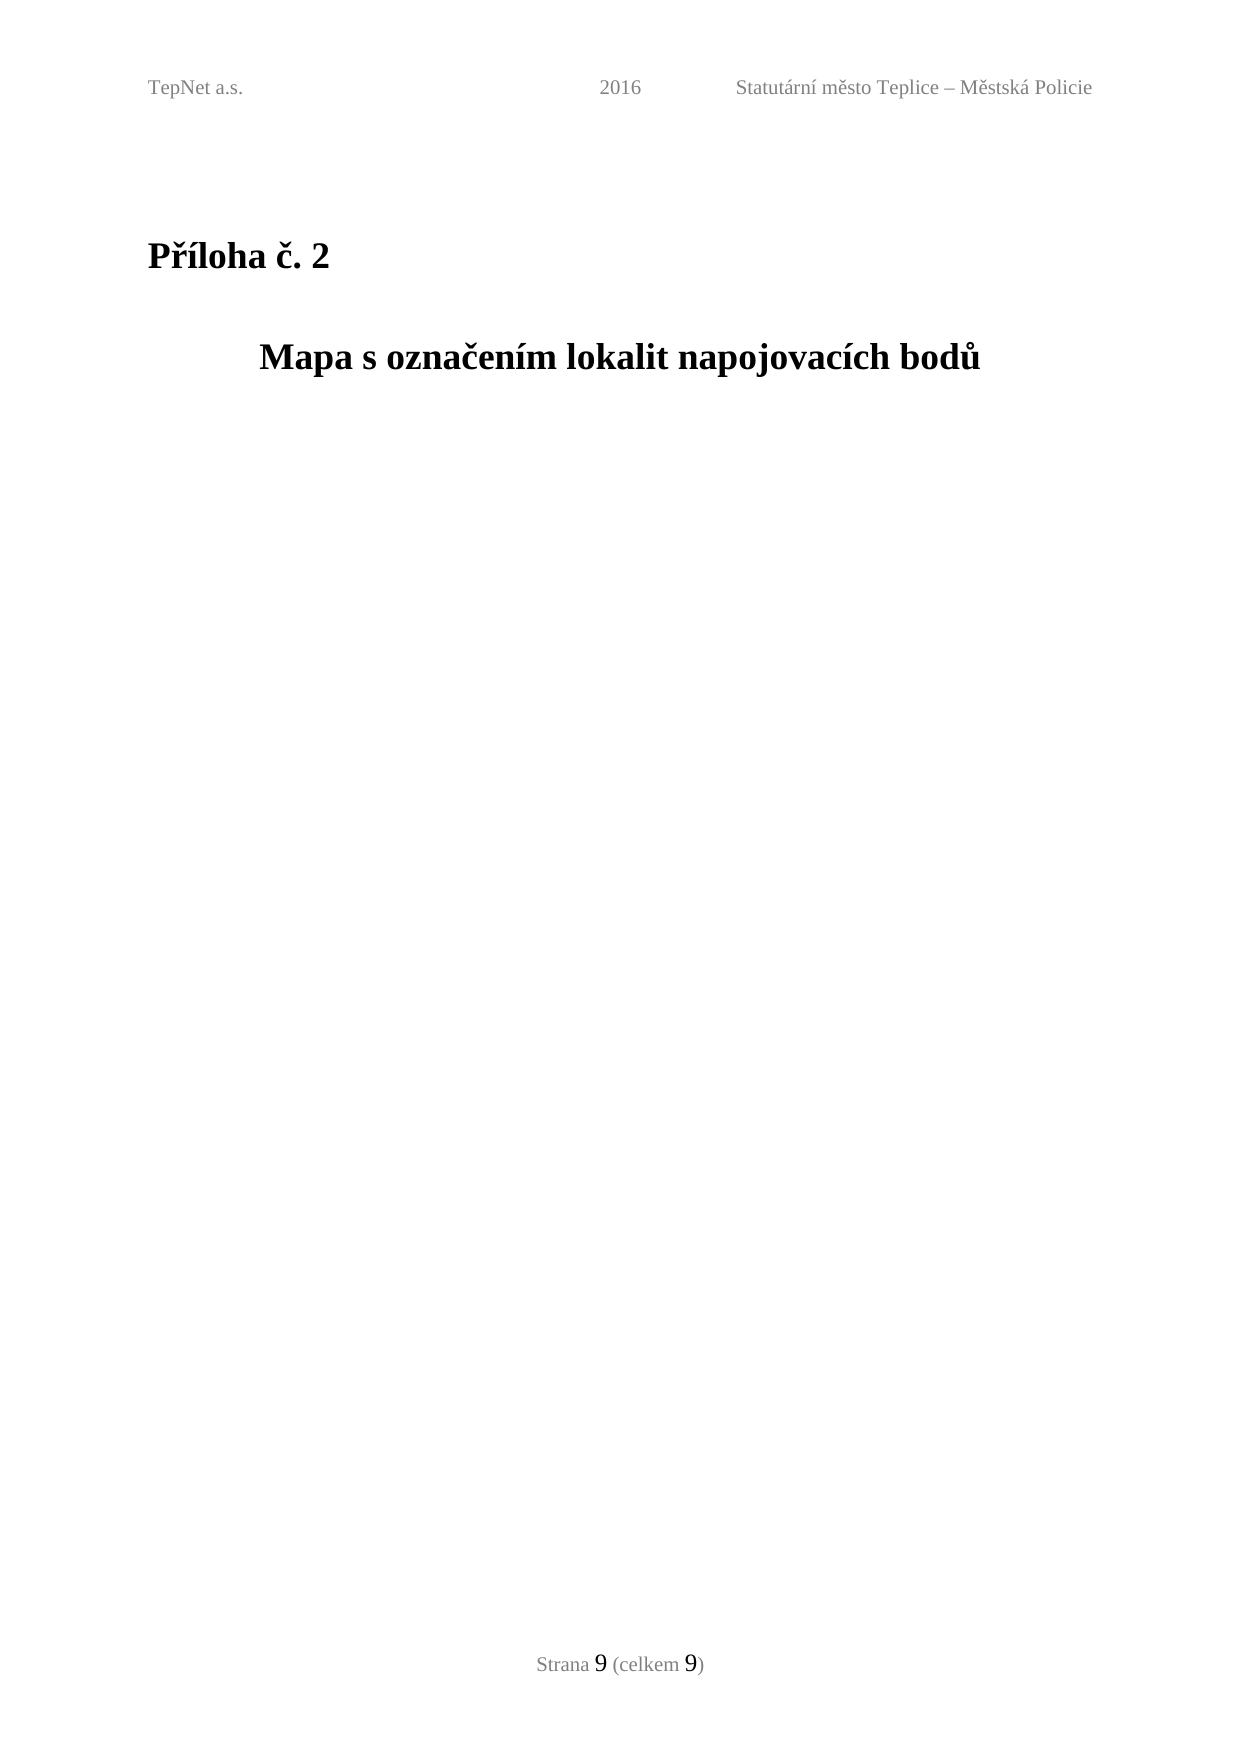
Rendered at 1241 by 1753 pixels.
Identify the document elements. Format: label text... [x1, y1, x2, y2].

subtitle Mapa s označením lokalit napojovacích bodů [148, 334, 1093, 378]
subtitle Příloha č. 2 [148, 234, 1093, 277]
